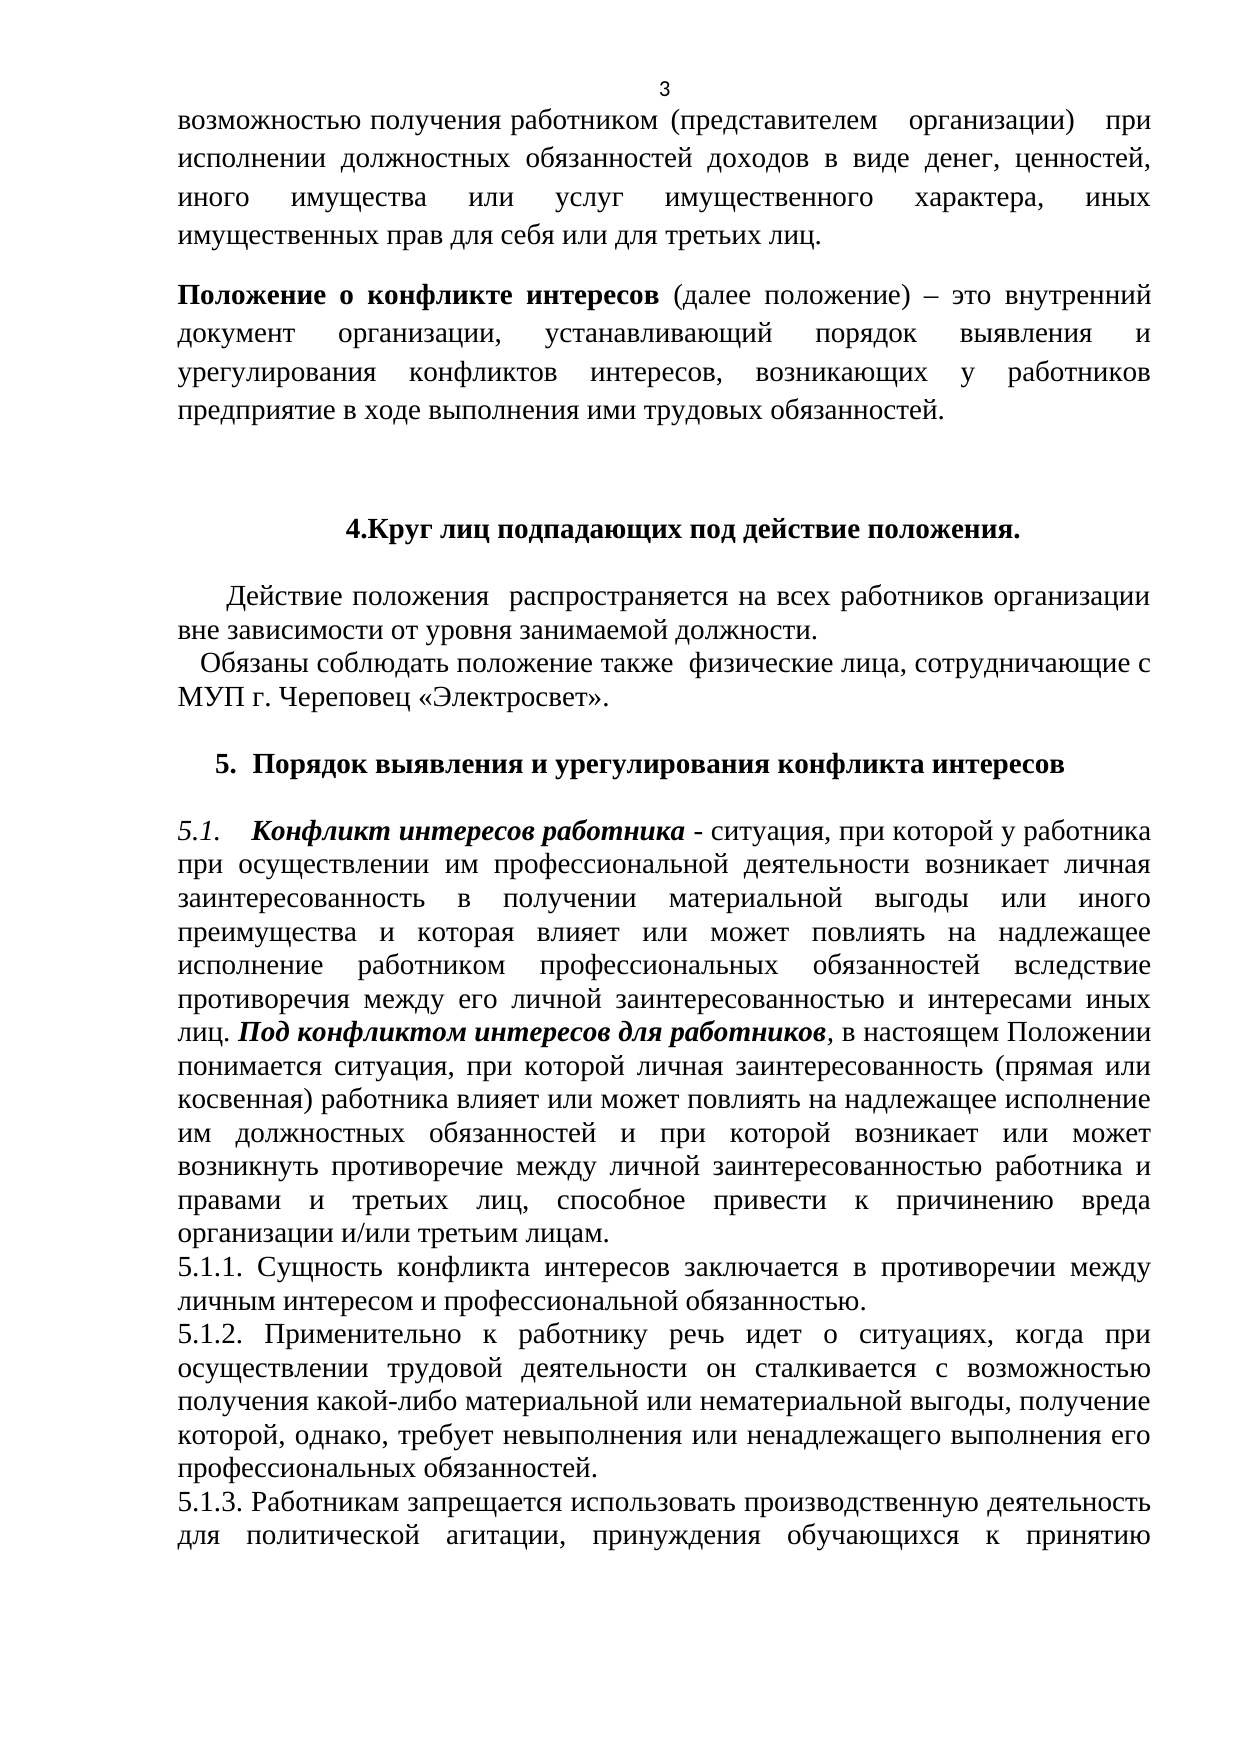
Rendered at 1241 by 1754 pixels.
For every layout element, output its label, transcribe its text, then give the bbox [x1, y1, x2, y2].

text Действие положения распространяется на всех работников организации вне зависимости от уровня занимаемой должности. [177, 578, 1152, 645]
text 5.1.1. Сущность конфликта интересов заключается в противоречии между личным интересом и профессиональной обязанностью. [177, 1249, 1152, 1316]
text Положение о конфликте интересов (далее положение) – это внутренний документ организации, устанавливающий порядок выявления и урегулирования конфликтов интересов, возникающих у работников предприятие в ходе выполнения ими трудовых обязанностей. [177, 277, 1152, 426]
list 4.Круг лиц подпадающих под действие положения. [215, 511, 1152, 545]
list Порядок выявления и урегулирования конфликта интересов [215, 746, 1152, 779]
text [177, 1484, 1152, 1551]
list Конфликт интересов работника - ситуация, при которой у работника при осуществлении им профессиональной деятельности возникает личная заинтересованность в получении материальной выгоды или иного преимущества и которая влияет или может повлиять на надлежащее исполнение работником профессиональных обязанностей вследствие противоречия между его личной заинтересованностью и интересами иных лиц. Под конфликтом интересов для работников, в настоящем Положении понимается ситуация, при которой личная заинтересованность (прямая или косвенная) работника влияет или может повлиять на надлежащее исполнение им должностных обязанностей и при которой возникает или может возникнуть противоречие между личной заинтересованностью работника и правами и третьих лиц, способное привести к причинению вреда организации и/или третьим лицам. [177, 813, 1152, 1249]
text 5.1.2. Применительно к работнику речь идет о ситуациях, когда при осуществлении трудовой деятельности он сталкивается с возможностью получения какой-либо материальной или нематериальной выгоды, получение которой, однако, требует невыполнения или ненадлежащего выполнения его профессиональных обязанностей. [177, 1316, 1152, 1484]
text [177, 102, 1152, 251]
text Обязаны соблюдать положение также физические лица, сотрудничающие с МУП г. Череповец «Электросвет». [177, 645, 1152, 712]
